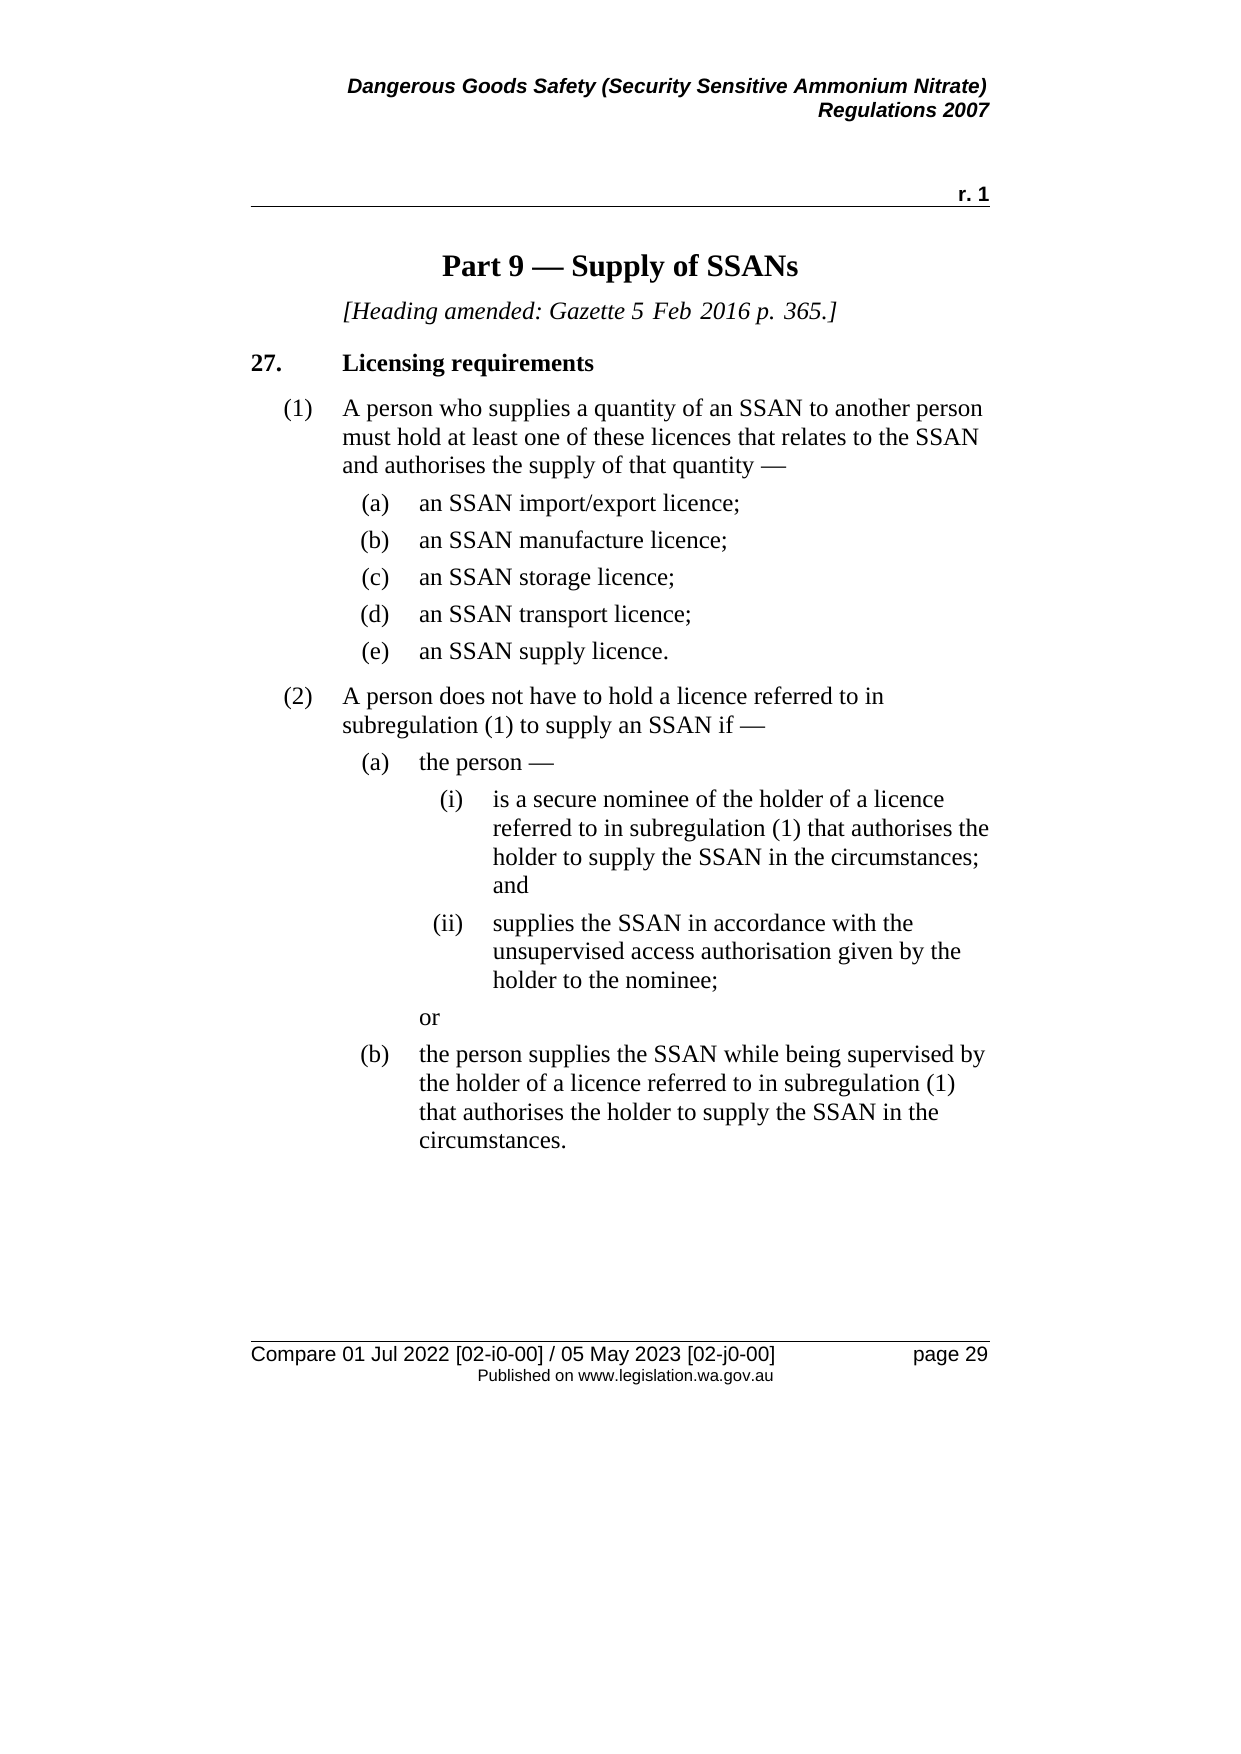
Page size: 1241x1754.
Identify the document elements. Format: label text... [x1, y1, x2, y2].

text (d) an SSAN transport licence; [251, 599, 990, 628]
text (b) the person supplies the SSAN while being supervised by the holder of a licence referred to in subregulation (1) that authorises the holder to supply the SSAN in the circumstances. [251, 1039, 990, 1154]
text (a) the person — [251, 747, 990, 776]
text (a) an SSAN import/export licence; [251, 488, 990, 516]
text (ii) supplies the SSAN in accordance with the unsupervised access authorisation given by the holder to the nominee; [251, 908, 990, 994]
text (e) an SSAN supply licence. [251, 636, 990, 665]
subtitle [Heading amended: Gazette 5 Feb 2016 p. 365.] [251, 296, 990, 325]
text (i) is a secure nominee of the holder of a licence referred to in subregulation (1) that authorises the holder to supply the SSAN in the circumstances; and [251, 784, 990, 899]
text (1) A person who supplies a quantity of an SSAN to another person must hold at least one of these licences that relates to the SSAN and authorises the supply of that quantity — [251, 393, 990, 479]
subtitle Part 9 — Supply of SSANs [251, 247, 990, 283]
text (b) an SSAN manufacture licence; [251, 525, 990, 553]
text (2) A person does not have to hold a licence referred to in subregulation (1) to supply an SSAN if — [251, 681, 990, 739]
text or [251, 1002, 990, 1031]
subtitle 27. Licensing requirements [251, 348, 990, 376]
text (c) an SSAN storage licence; [251, 562, 990, 591]
